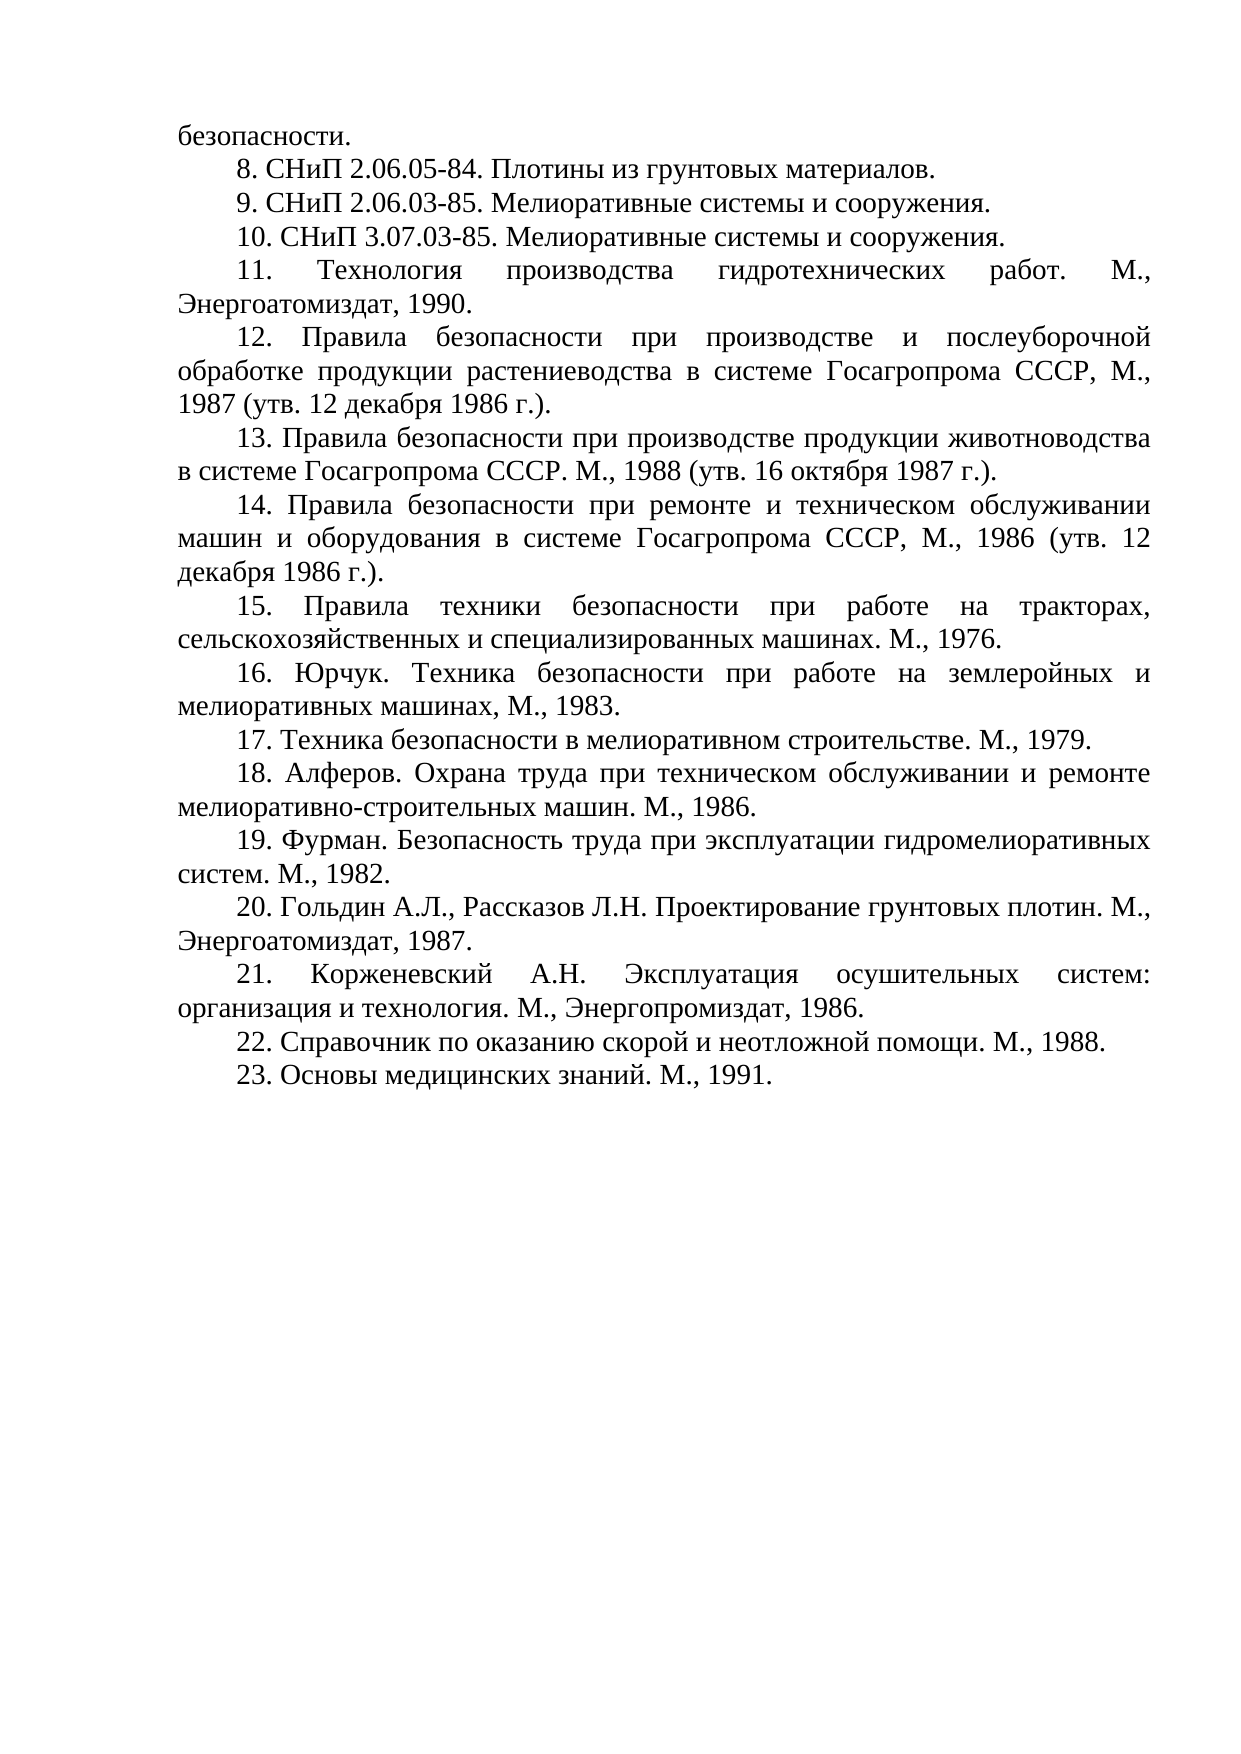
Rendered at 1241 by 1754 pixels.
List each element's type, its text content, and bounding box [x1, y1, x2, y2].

text 23. Основы медицинских знаний. М., 1991. [177, 1057, 1152, 1091]
text 20. Гольдин А.Л., Рассказов Л.Н. Проектирование грунтовых плотин. М., Энергоатомиздат, 1987. [177, 889, 1152, 957]
text 22. Справочник по оказанию скорой и неотложной помощи. М., 1988. [177, 1024, 1152, 1057]
text 14. Правила безопасности при ремонте и техническом обслуживании машин и оборудования в системе Госагропрома СССР, М., 1986 (утв. 12 декабря 1986 г.). [177, 487, 1152, 588]
text 21. Корженевский А.Н. Эксплуатация осушительных систем: организация и технология. М., Энергопромиздат, 1986. [177, 957, 1152, 1024]
text 13. Правила безопасности при производстве продукции животноводства в системе Госагропрома СССР. М., 1988 (утв. 16 октября 1987 г.). [177, 420, 1152, 487]
text 16. Юрчук. Техника безопасности при работе на землеройных и мелиоративных машинах, М., 1983. [177, 655, 1152, 722]
text 10. СНиП 3.07.03-85. Мелиоративные системы и сооружения. [177, 219, 1152, 252]
text 18. Алферов. Охрана труда при техническом обслуживании и ремонте мелиоративно-строительных машин. М., 1986. [177, 755, 1152, 822]
text 17. Техника безопасности в мелиоративном строительстве. М., 1979. [177, 722, 1152, 755]
text 15. Правила техники безопасности при работе на тракторах, сельскохозяйственных и специализированных машинах. М., 1976. [177, 588, 1152, 655]
text 9. СНиП 2.06.03-85. Мелиоративные системы и сооружения. [177, 185, 1152, 219]
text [177, 118, 1152, 152]
text 19. Фурман. Безопасность труда при эксплуатации гидромелиоративных систем. М., 1982. [177, 822, 1152, 889]
text 12. Правила безопасности при производстве и послеуборочной обработке продукции растениеводства в системе Госагропрома СССР, М., 1987 (утв. 12 декабря 1986 г.). [177, 319, 1152, 420]
text 11. Технология производства гидротехнических работ. М., Энергоатомиздат, 1990. [177, 252, 1152, 319]
text 8. СНиП 2.06.05-84. Плотины из грунтовых материалов. [177, 152, 1152, 185]
